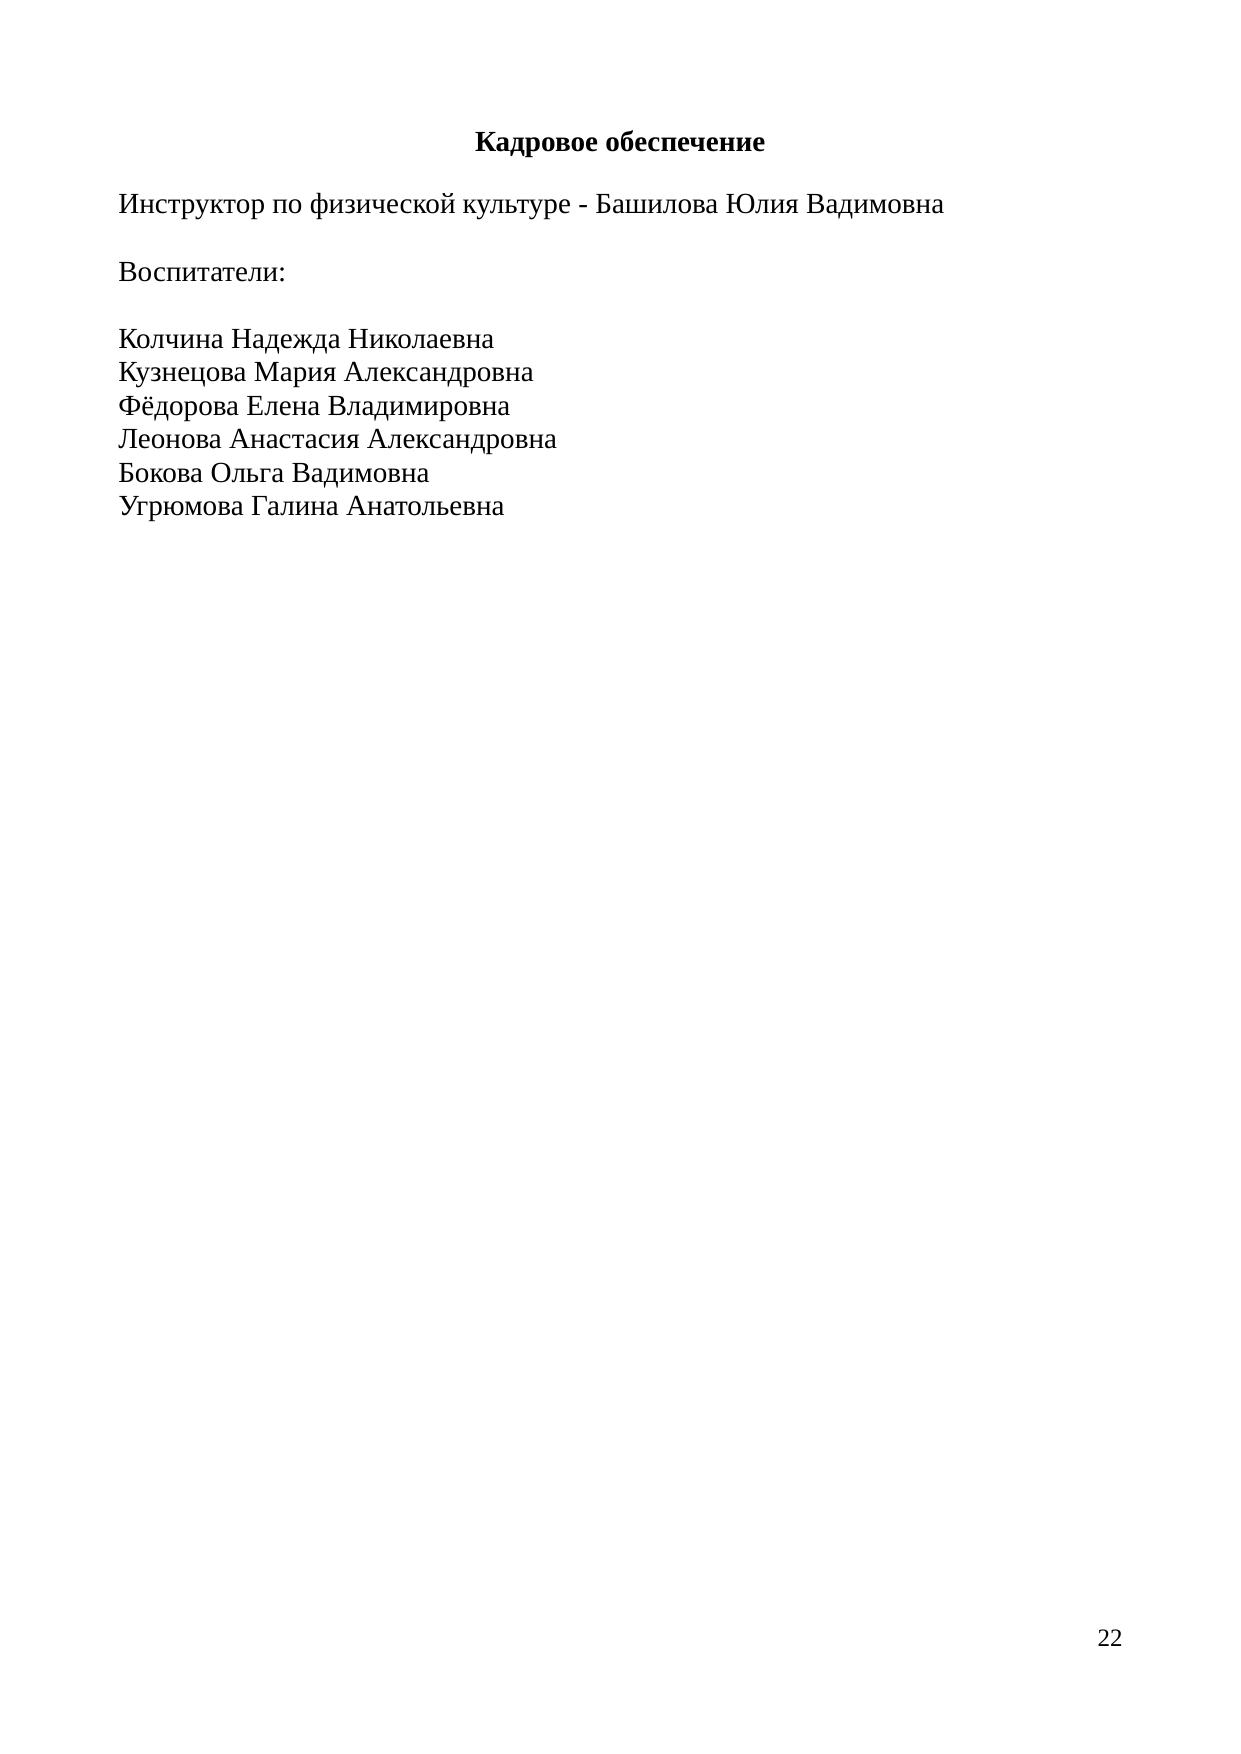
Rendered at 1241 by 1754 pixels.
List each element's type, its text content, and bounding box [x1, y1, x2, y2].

text Фёдорова Елена Владимировна [118, 388, 1122, 421]
text Леонова Анастасия Александровна [118, 421, 1122, 455]
text Угрюмова Галина Анатольевна [118, 488, 1122, 522]
text Воспитатели: [118, 254, 1122, 287]
text Инструктор по физической культуре - Башилова Юлия Вадимовна [118, 187, 1122, 220]
subtitle Кадровое обеспечение [118, 124, 1122, 158]
text Бокова Ольга Вадимовна [118, 455, 1122, 488]
text Кузнецова Мария Александровна [118, 354, 1122, 388]
text Колчина Надежда Николаевна [118, 321, 1122, 354]
